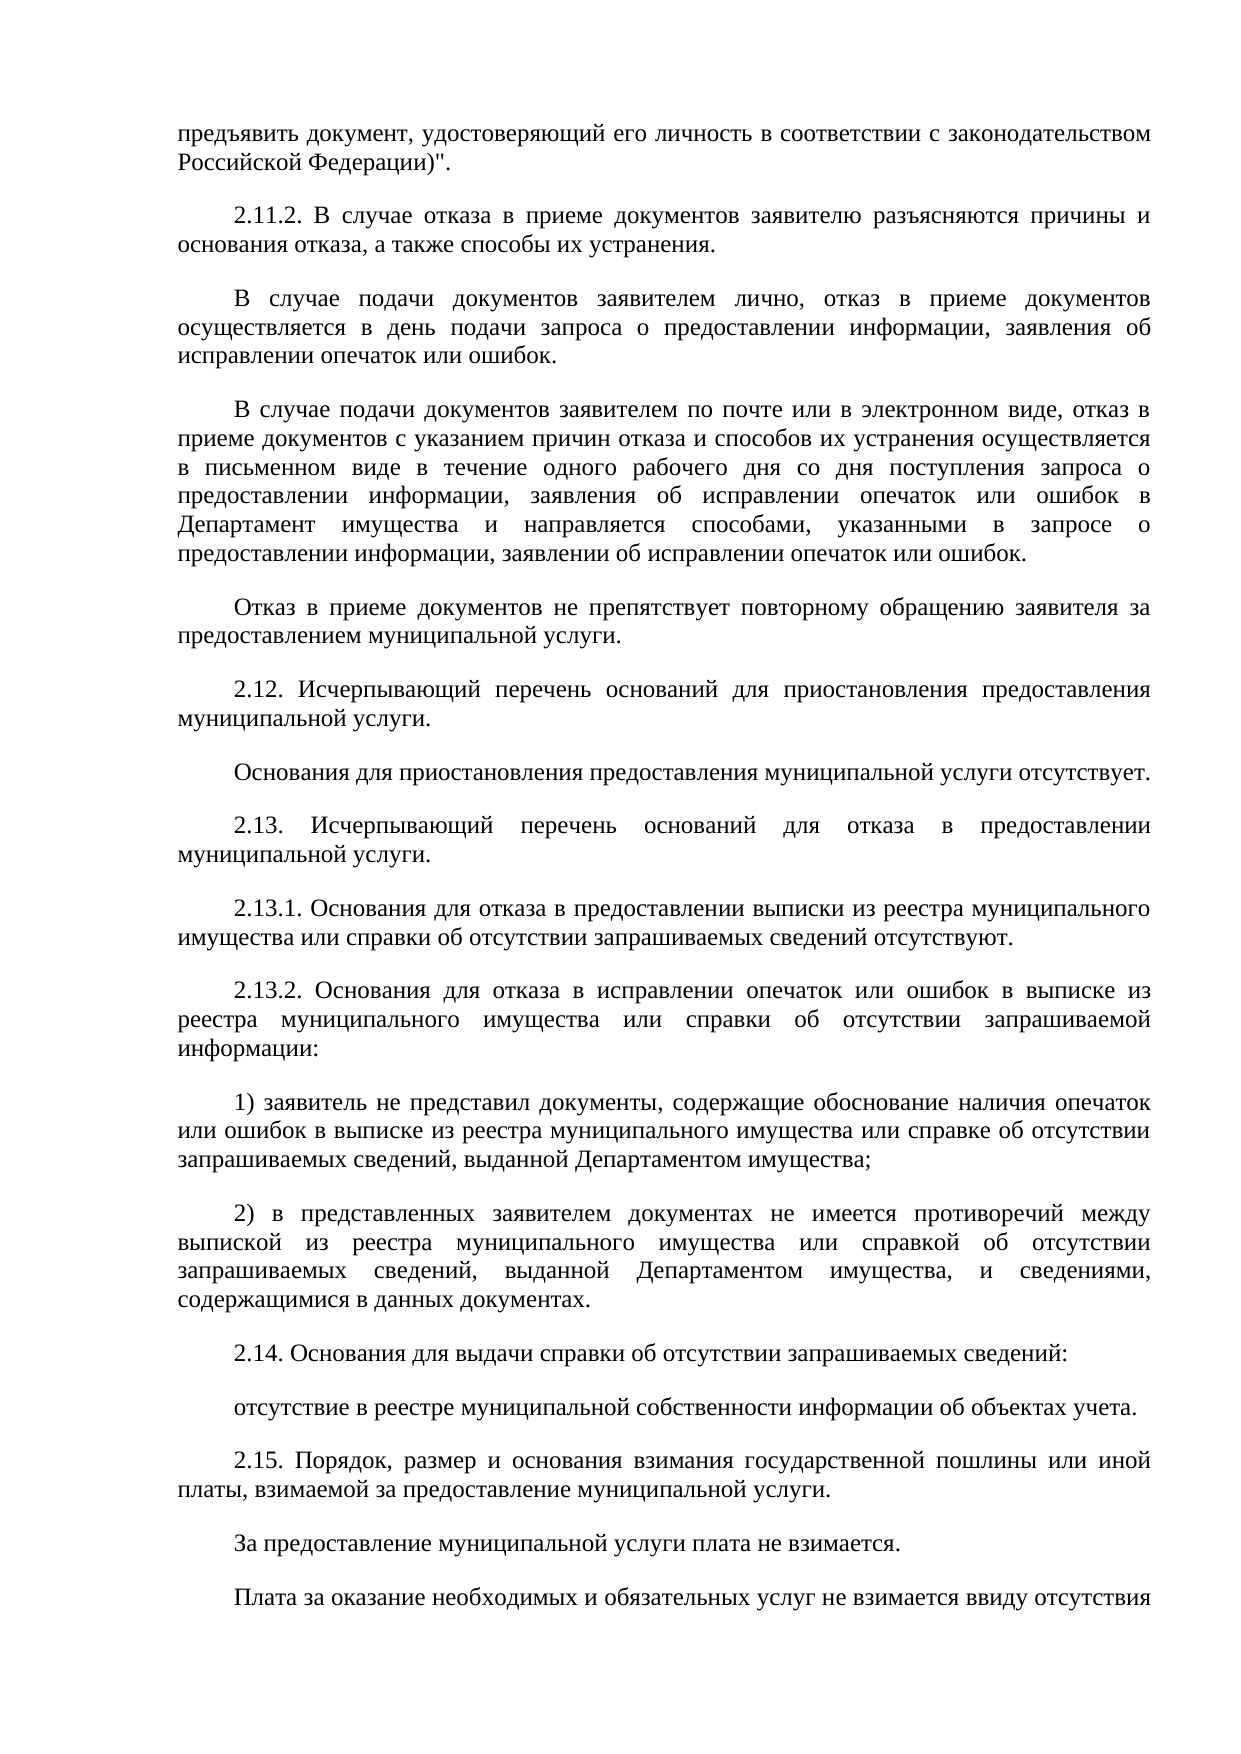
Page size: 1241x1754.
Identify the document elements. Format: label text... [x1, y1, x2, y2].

text 2.14. Основания для выдачи справки об отсутствии запрашиваемых сведений: [177, 1338, 1152, 1367]
text отсутствие в реестре муниципальной собственности информации об объектах учета. [177, 1392, 1152, 1421]
text 2) в представленных заявителем документах не имеется противоречий между выпиской из реестра муниципального имущества или справкой об отсутствии запрашиваемых сведений, выданной Департаментом имущества, и сведениями, содержащимися в данных документах. [177, 1198, 1152, 1313]
text Отказ в приеме документов не препятствует повторному обращению заявителя за предоставлением муниципальной услуги. [177, 592, 1152, 649]
text В случае подачи документов заявителем по почте или в электронном виде, отказ в приеме документов с указанием причин отказа и способов их устранения осуществляется в письменном виде в течение одного рабочего дня со дня поступления запроса о предоставлении информации, заявления об исправлении опечаток или ошибок в Департамент имущества и направляется способами, указанными в запросе о предоставлении информации, заявлении об исправлении опечаток или ошибок. [177, 394, 1152, 567]
text 2.11.2. В случае отказа в приеме документов заявителю разъясняются причины и основания отказа, а также способы их устранения. [177, 201, 1152, 258]
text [177, 1582, 1152, 1611]
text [177, 118, 1152, 176]
text 2.12. Исчерпывающий перечень оснований для приостановления предоставления муниципальной услуги. [177, 674, 1152, 732]
text 2.13.2. Основания для отказа в исправлении опечаток или ошибок в выписке из реестра муниципального имущества или справки об отсутствии запрашиваемой информации: [177, 976, 1152, 1062]
text За предоставление муниципальной услуги плата не взимается. [177, 1528, 1152, 1557]
text 1) заявитель не представил документы, содержащие обоснование наличия опечаток или ошибок в выписке из реестра муниципального имущества или справке об отсутствии запрашиваемых сведений, выданной Департаментом имущества; [177, 1087, 1152, 1173]
text 2.15. Порядок, размер и основания взимания государственной пошлины или иной платы, взимаемой за предоставление муниципальной услуги. [177, 1446, 1152, 1503]
text 2.13.1. Основания для отказа в предоставлении выписки из реестра муниципального имущества или справки об отсутствии запрашиваемых сведений отсутствуют. [177, 893, 1152, 951]
text В случае подачи документов заявителем лично, отказ в приеме документов осуществляется в день подачи запроса о предоставлении информации, заявления об исправлении опечаток или ошибок. [177, 283, 1152, 369]
text Основания для приостановления предоставления муниципальной услуги отсутствует. [177, 757, 1152, 786]
text 2.13. Исчерпывающий перечень оснований для отказа в предоставлении муниципальной услуги. [177, 811, 1152, 868]
